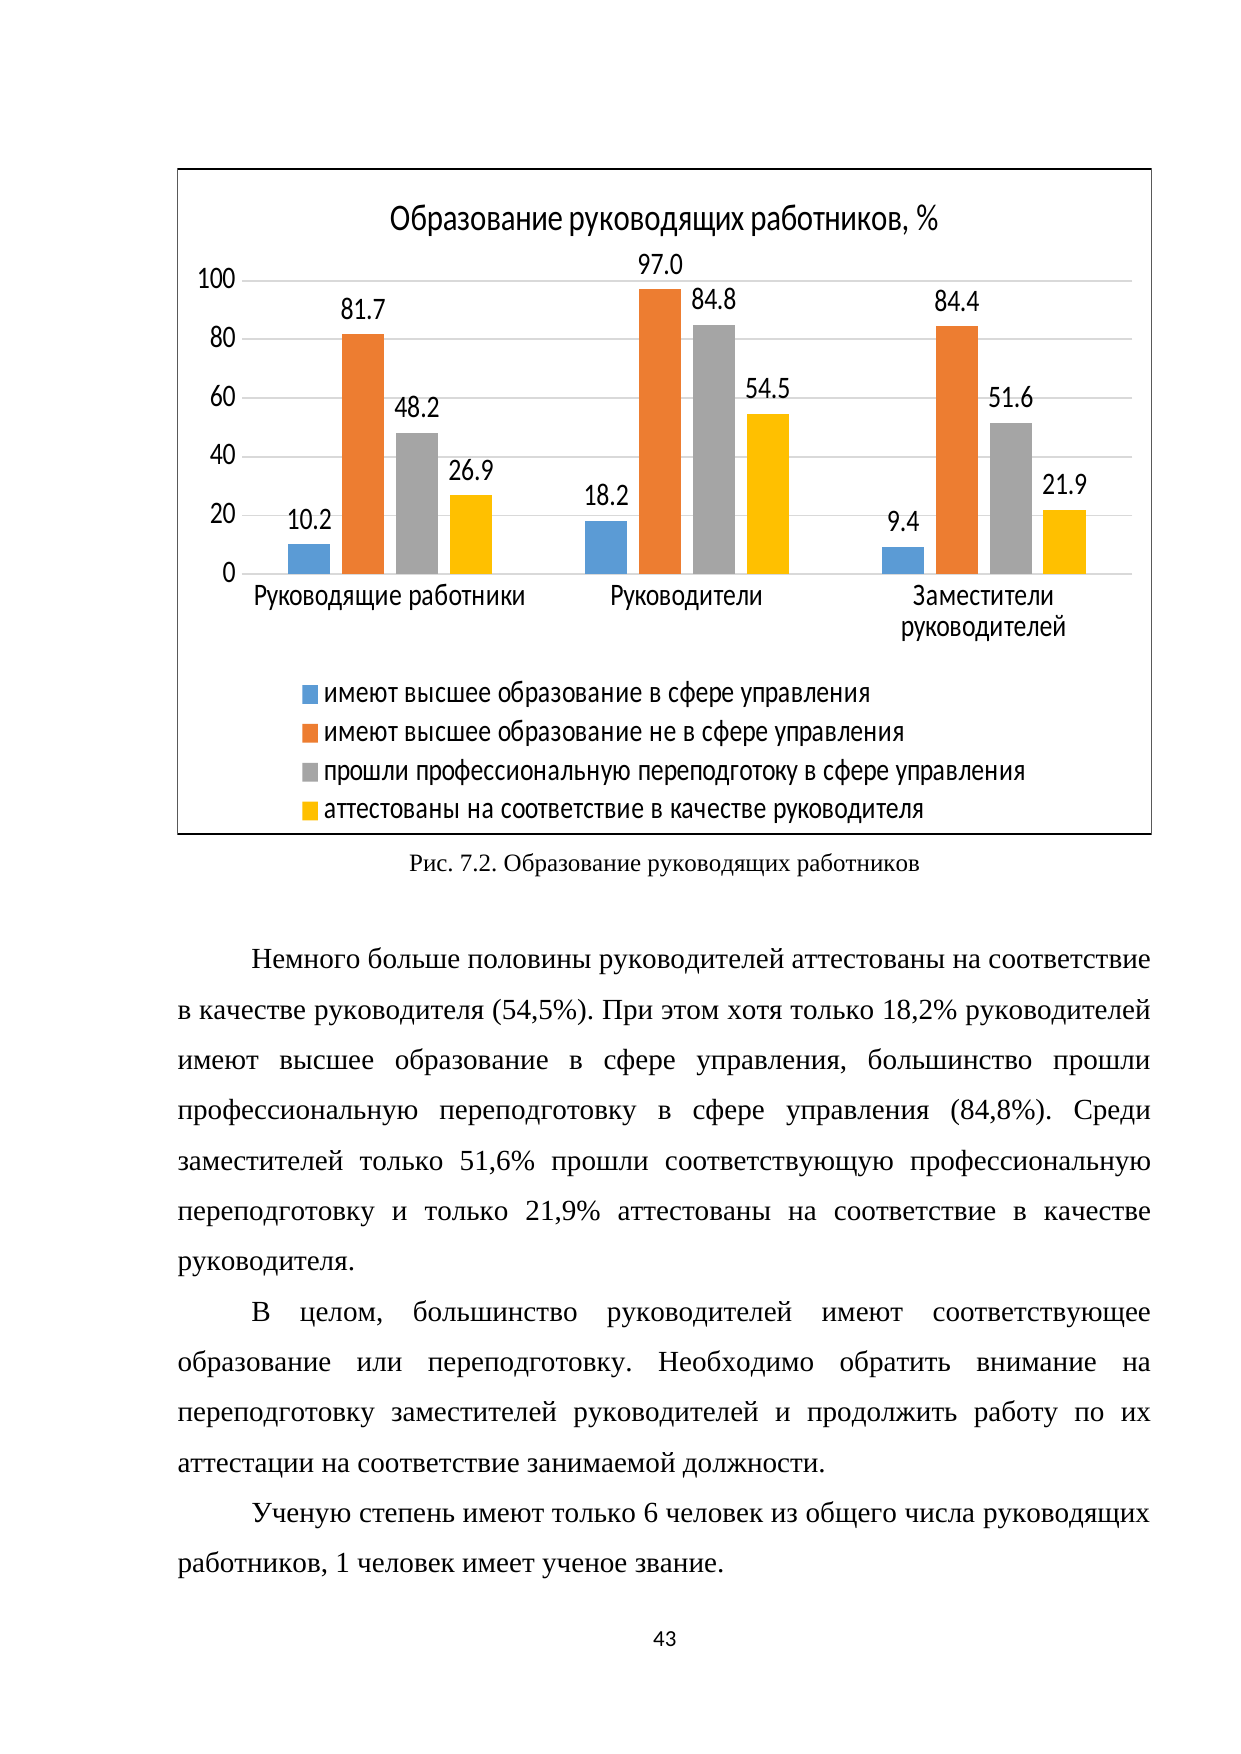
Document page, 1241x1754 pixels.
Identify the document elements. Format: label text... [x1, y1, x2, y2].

list Немного больше половины руководителей аттестованы на соответствие в качестве руководителя (54,5%). При этом хотя только 18,2% руководителей имеют высшее образование в сфере управления, большинство прошли профессиональную переподготовку в сфере управления (84,8%). Среди заместителей только 51,6% прошли соответствующую профессиональную переподготовку и только 21,9% аттестованы на соответствие в качестве руководителя. [177, 942, 1152, 1277]
text В целом, большинство руководителей имеют соответствующее образование или переподготовку. Необходимо обратить внимание на переподготовку заместителей руководителей и продолжить работу по их аттестации на соответствие занимаемой должности. [177, 1294, 1152, 1478]
list Рис. 7.2. Образование руководящих работников [177, 848, 1152, 877]
text Ученую степень имеют только 6 человек из общего числа руководящих работников, 1 человек имеет ученое звание. [177, 1495, 1152, 1579]
